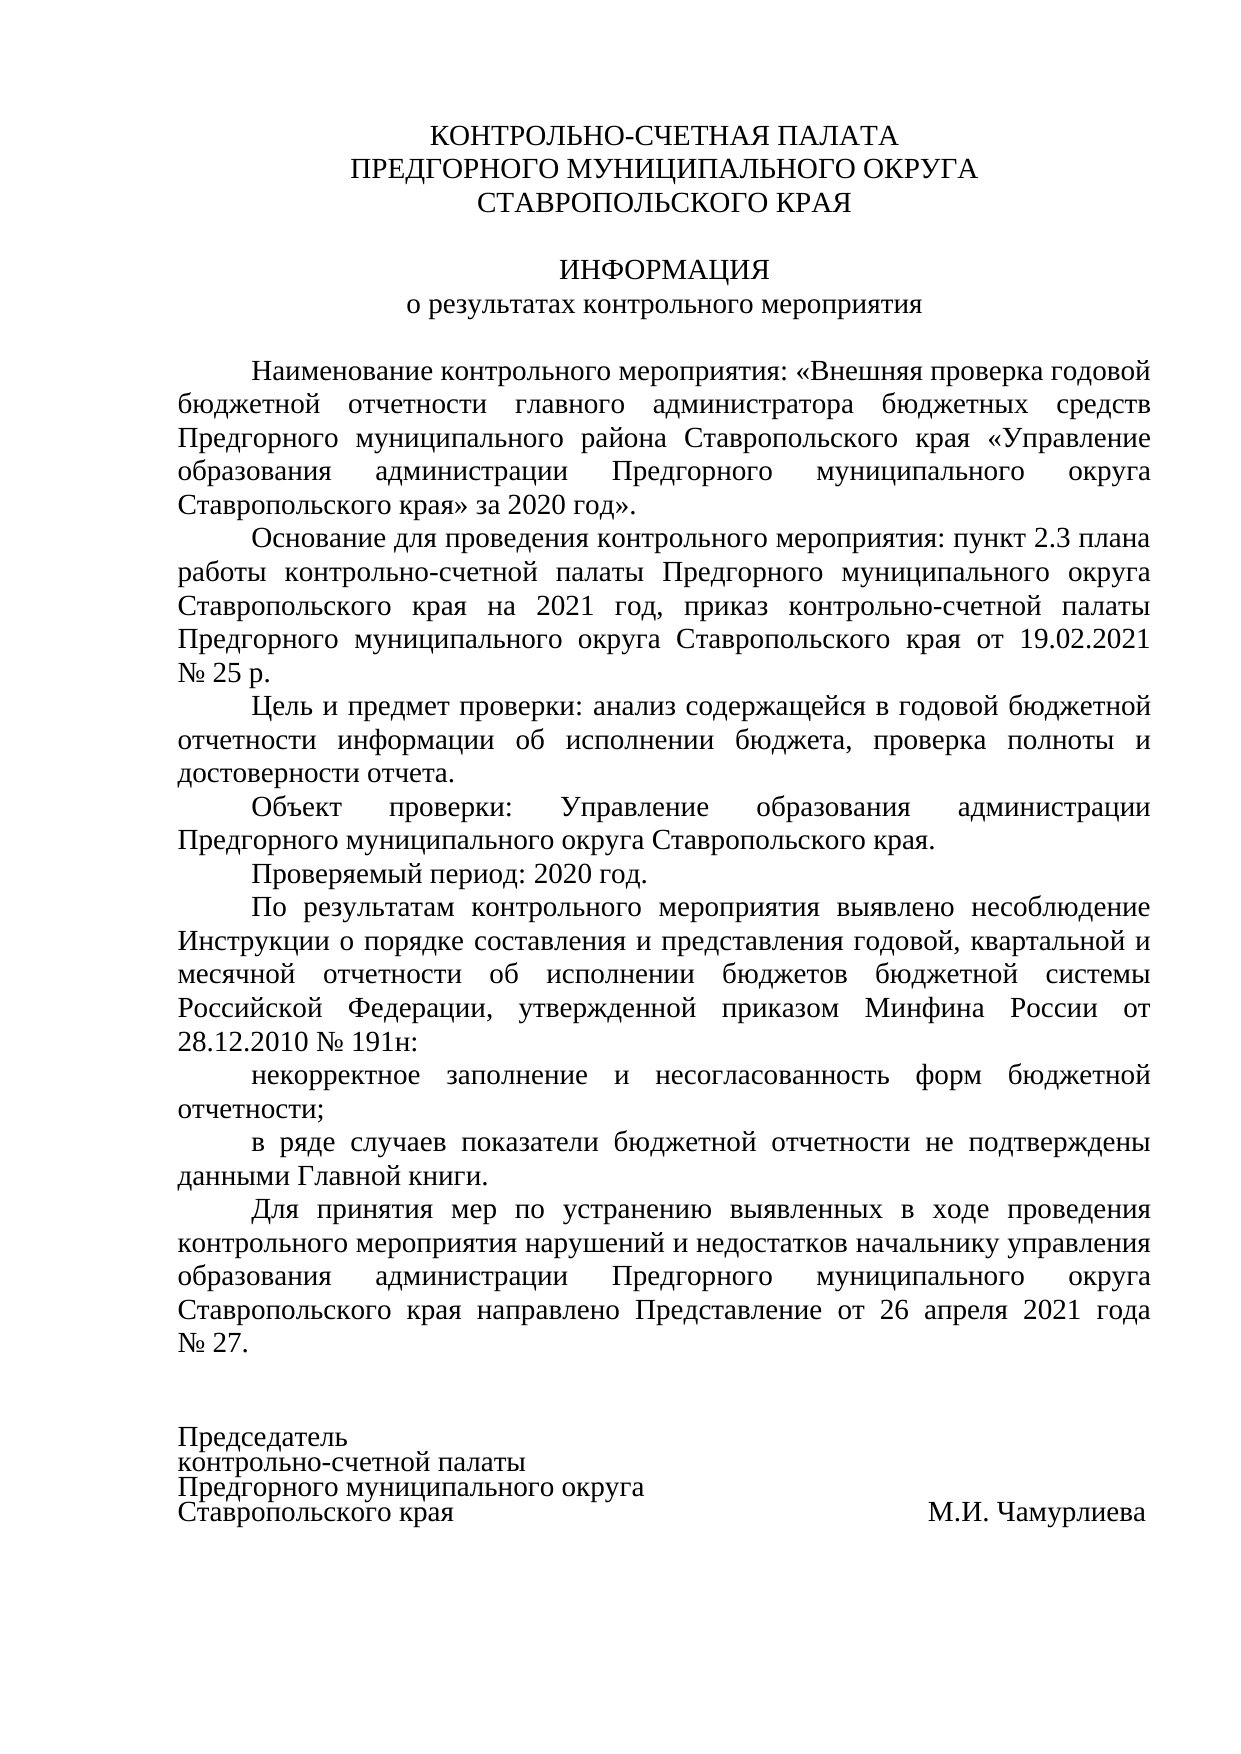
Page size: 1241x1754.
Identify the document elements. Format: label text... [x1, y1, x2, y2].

text о результатах контрольного мероприятия [177, 286, 1152, 319]
text Цель и предмет проверки: анализ содержащейся в годовой бюджетной отчетности информации об исполнении бюджета, проверка полноты и достоверности отчета. [177, 688, 1152, 789]
text контрольно-счетной палаты [177, 1451, 1152, 1476]
text Председатель [177, 1426, 1152, 1451]
text Проверяемый период: 2020 год. [177, 856, 1152, 889]
text СТАВРОПОЛЬСКОГО КРАЯ [177, 185, 1152, 219]
text Объект проверки: Управление образования администрации Предгорного муниципального округа Ставропольского края. [177, 789, 1152, 856]
text ПРЕДГОРНОГО МУНИЦИПАЛЬНОГО ОКРУГА [177, 152, 1152, 185]
text некорректное заполнение и несогласованность форм бюджетной отчетности; [177, 1057, 1152, 1124]
text Предгорного муниципального округа [177, 1476, 1152, 1501]
text Основание для проведения контрольного мероприятия: пункт 2.3 плана работы контрольно-счетной палаты Предгорного муниципального округа Ставропольского края на 2021 год, приказ контрольно-счетной палаты Предгорного муниципального округа Ставропольского края от 19.02.2021 № 25 р. [177, 521, 1152, 688]
text Для принятия мер по устранению выявленных в ходе проведения контрольного мероприятия нарушений и недостатков начальнику управления образования администрации Предгорного муниципального округа Ставропольского края направлено Представление от 26 апреля 2021 года № 27. [177, 1191, 1152, 1359]
text Ставропольского края М.И. Чамурлиева [177, 1501, 1152, 1526]
text в ряде случаев показатели бюджетной отчетности не подтверждены данными Главной книги. [177, 1124, 1152, 1191]
text Наименование контрольного мероприятия: «Внешняя проверка годовой бюджетной отчетности главного администратора бюджетных средств Предгорного муниципального района Ставропольского края «Управление образования администрации Предгорного муниципального округа Ставропольского края» за 2020 год». [177, 353, 1152, 521]
text ИНФОРМАЦИЯ [177, 252, 1152, 286]
text По результатам контрольного мероприятия выявлено несоблюдение Инструкции о порядке составления и представления годовой, квартальной и месячной отчетности об исполнении бюджетов бюджетной системы Российской Федерации, утвержденной приказом Минфина России от 28.12.2010 № 191н: [177, 889, 1152, 1057]
text КОНТРОЛЬНО-СЧЕТНАЯ ПАЛАТА [177, 118, 1152, 152]
